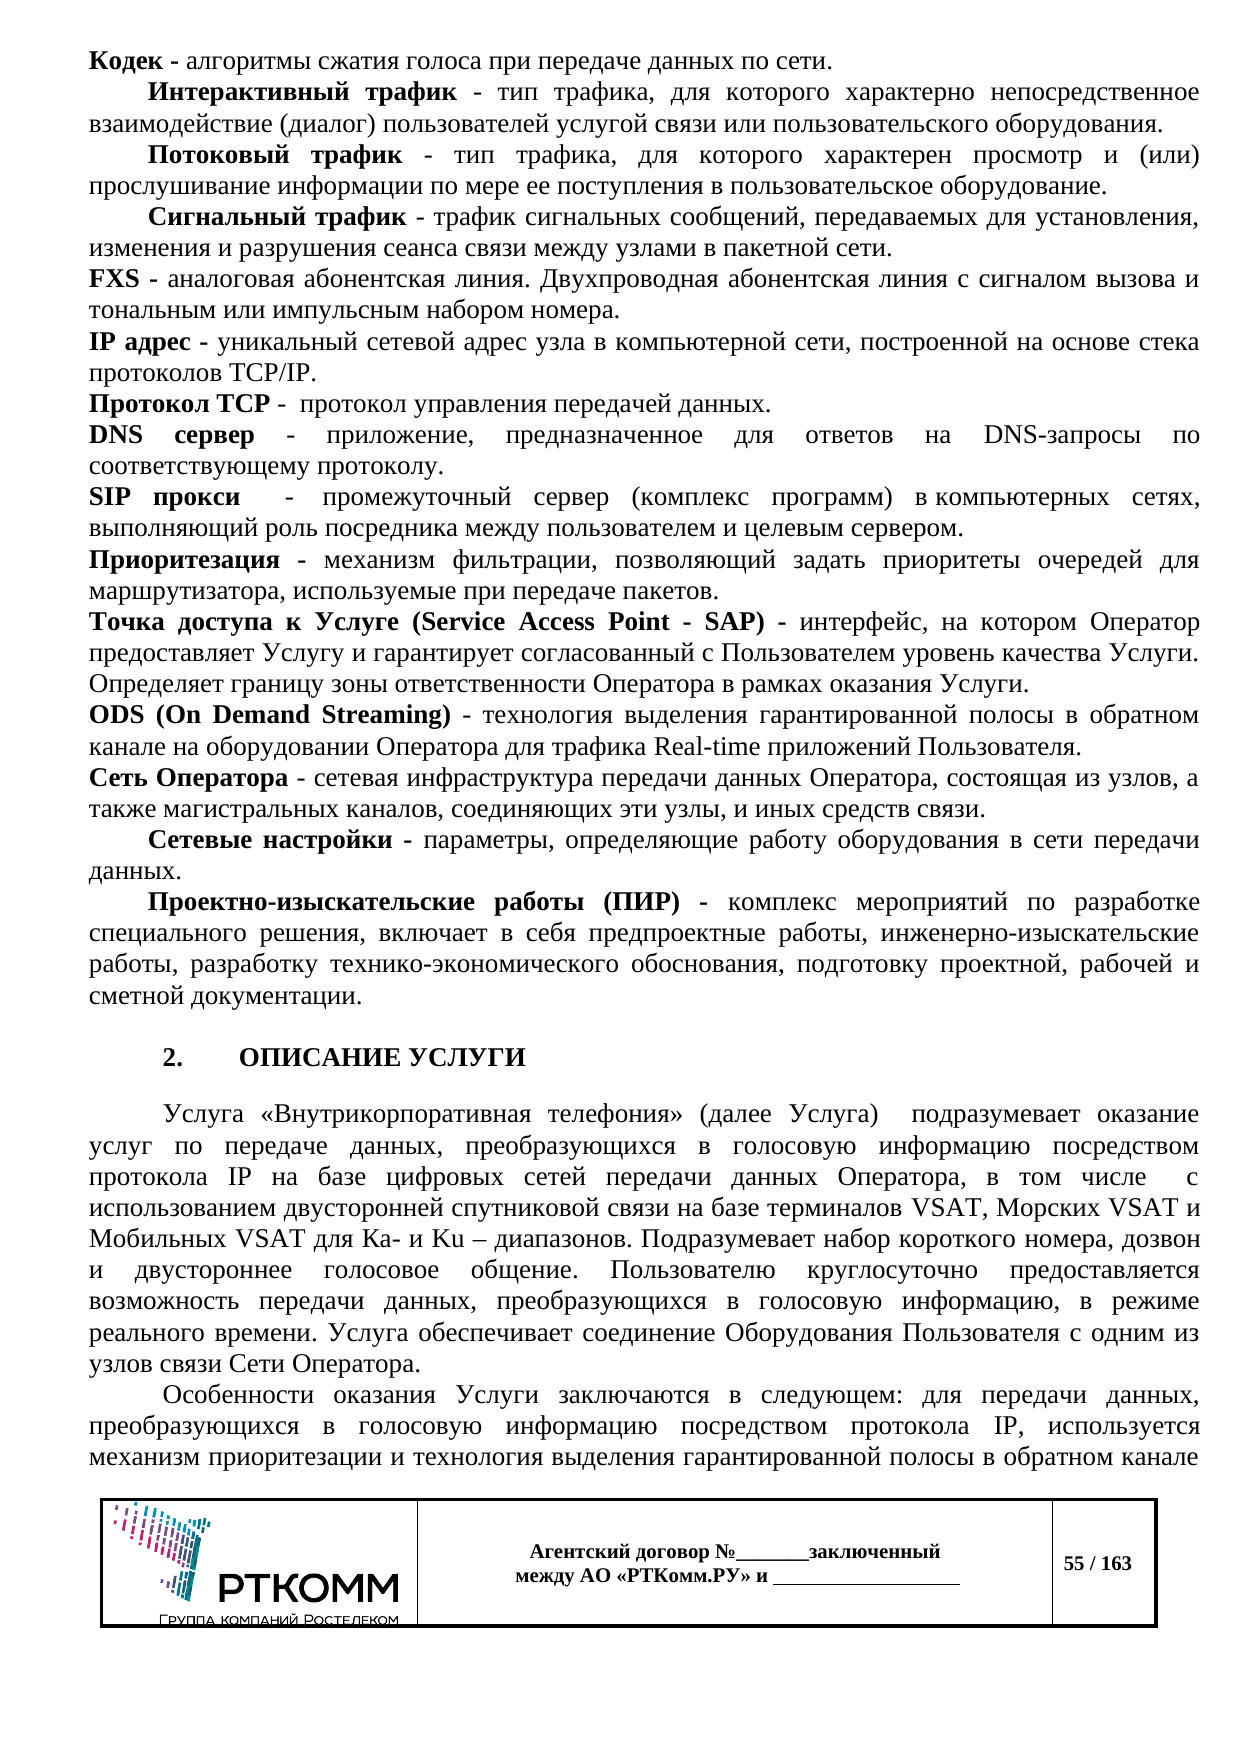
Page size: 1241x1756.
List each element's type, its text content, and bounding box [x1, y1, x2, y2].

text Приоритезация - механизм фильтрации, позволяющий задать приоритеты очередей для маршрутизатора, используемые при передаче пакетов. [89, 543, 1201, 605]
text Протокол TCP - протокол управления передачей данных. [89, 387, 1201, 418]
list Сигнальный трафик - трафик сигнальных сообщений, передаваемых для установления, изменения и разрушения сеанса связи между узлами в пакетной сети. [89, 200, 1201, 262]
list Потоковый трафик - тип трафика, для которого характерен просмотр и (или) прослушивание информации по мере ее поступления в пользовательское оборудование. [89, 138, 1201, 200]
text IP адрес - уникальный сетевой адрес узла в компьютерной сети, построенной на основе стека протоколов TCP/IP. [89, 325, 1201, 387]
list Проектно-изыскательские работы (ПИР) - комплекс мероприятий по разработке специального решения, включает в себя предпроектные работы, инженерно-изыскательские работы, разработку технико-экономического обоснования, подготовку проектной, рабочей и сметной документации. [89, 885, 1201, 1010]
list Сетевые настройки - параметры, определяющие работу оборудования в сети передачи данных. [89, 823, 1201, 885]
text Кодек - алгоритмы сжатия голоса при передаче данных по сети. [89, 44, 1201, 76]
text FXS - аналоговая абонентская линия. Двухпроводная абонентская линия с сигналом вызова и тональным или импульсным набором номера. [89, 262, 1201, 325]
text SIP прокси - промежуточный сервер (комплекс программ) в компьютерных сетях, выполняющий роль посредника между пользователем и целевым сервером. [89, 480, 1201, 543]
picture [113, 1501, 398, 1625]
text Услуга «Внутрикорпоративная телефония» (далее Услуга) подразумевает оказание услуг по передаче данных, преобразующихся в голосовую информацию посредством протокола IP на базе цифровых сетей передачи данных Оператора, в том числе с использованием двусторонней спутниковой связи на базе терминалов VSAT, Морских VSAT и Мобильных VSAT для Ка- и Ku – диапазонов. Подразумевает набор короткого номера, дозвон и двустороннее голосовое общение. Пользователю круглосуточно предоставляется возможность передачи данных, преобразующихся в голосовую информацию, в режиме реального времени. Услуга обеспечивает соединение Оборудования Пользователя с одним из узлов связи Сети Оператора. [89, 1098, 1201, 1378]
text Точка доступа к Услуге (Service Access Point - SAP) - интерфейс, на котором Оператор предоставляет Услугу и гарантирует согласованный с Пользователем уровень качества Услуги. Определяет границу зоны ответственности Оператора в рамках оказания Услуги. [89, 605, 1201, 698]
text DNS сервер - приложение, предназначенное для ответов на DNS-запросы по соответствующему протоколу. [89, 418, 1201, 480]
text Сеть Оператора - сетевая инфраструктура передачи данных Оператора, состоящая из узлов, а также магистральных каналов, соединяющих эти узлы, и иных средств связи. [89, 761, 1201, 823]
list Интерактивный трафик - тип трафика, для которого характерно непосредственное взаимодействие (диалог) пользователей услугой связи или пользовательского оборудования. [89, 76, 1201, 138]
list ОПИСАНИЕ УСЛУГИ [89, 1041, 1201, 1072]
text ODS (On Demand Streaming) - технология выделения гарантированной полосы в обратном канале на оборудовании Оператора для трафика Real-time приложений Пользователя. [89, 698, 1201, 761]
